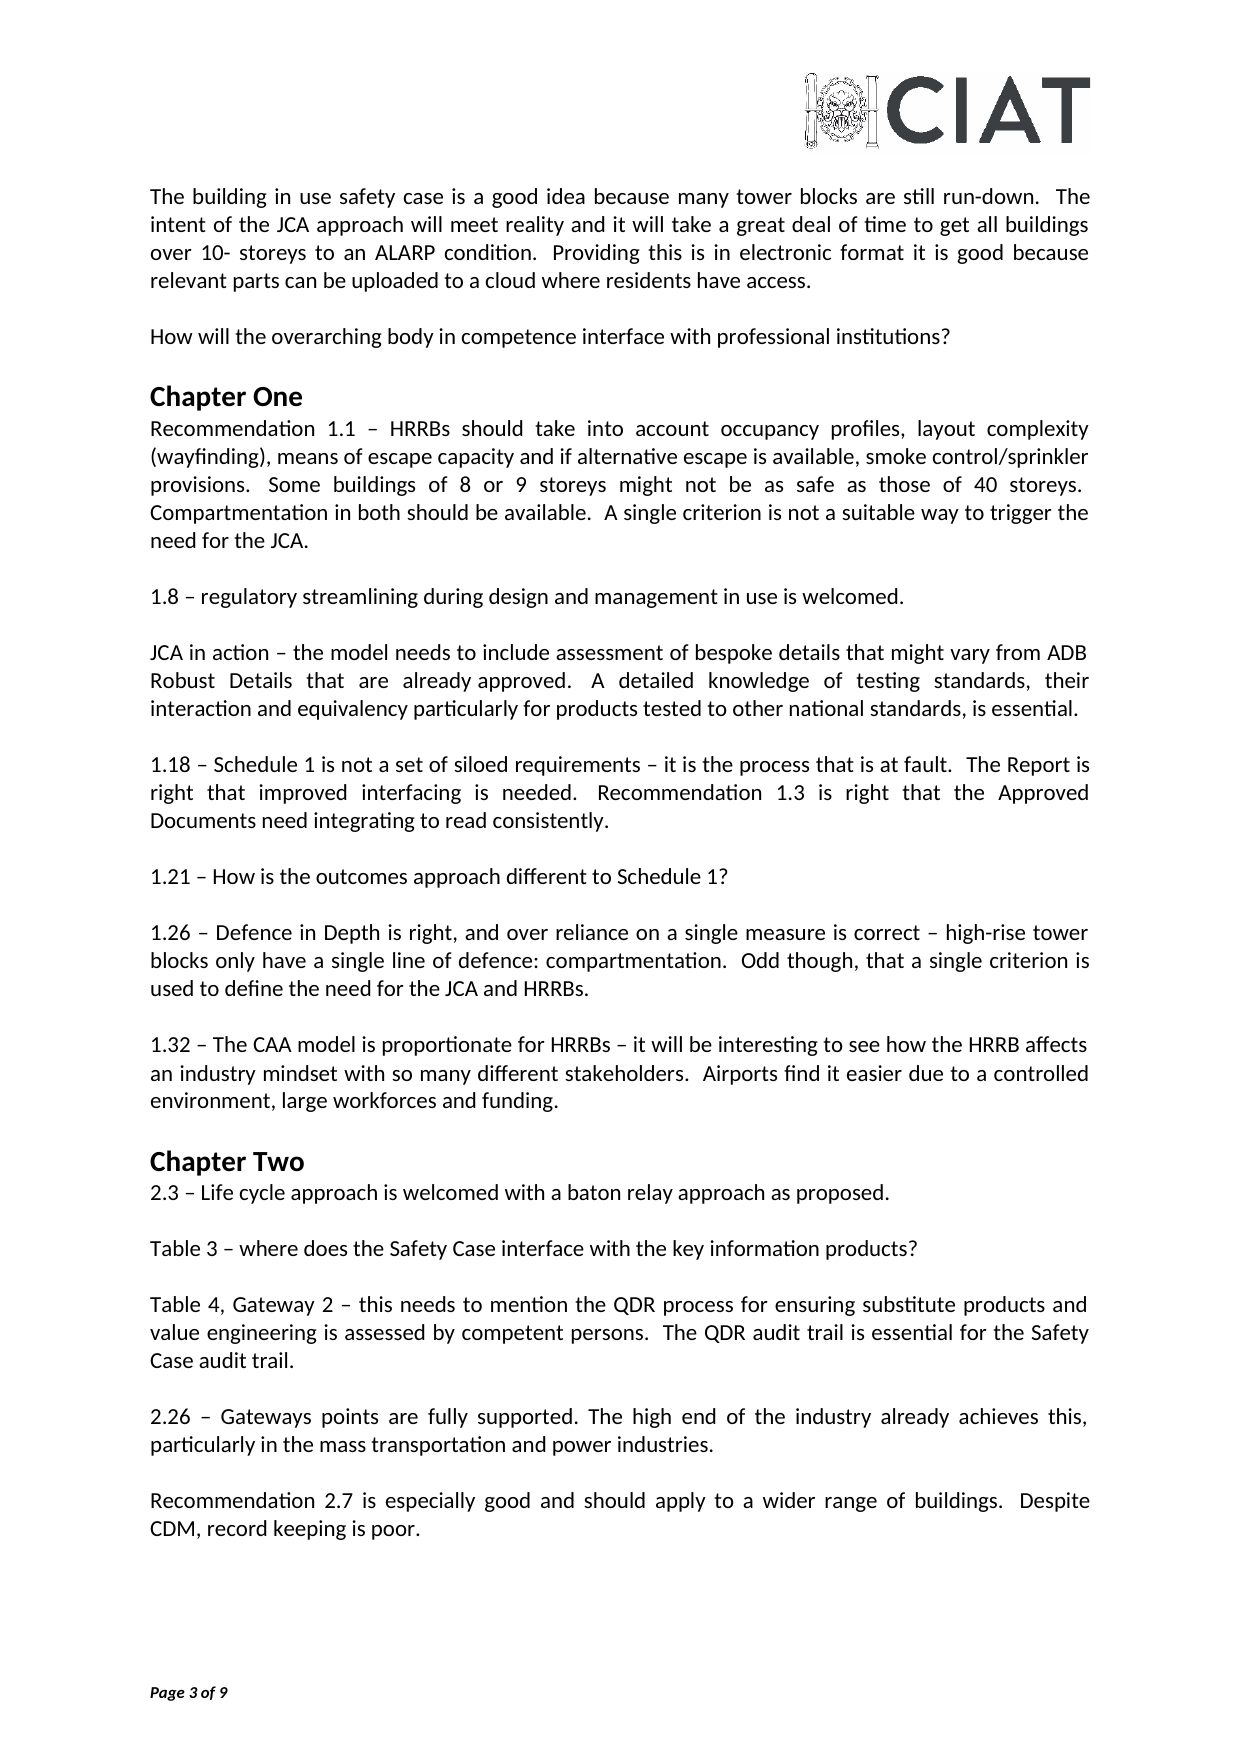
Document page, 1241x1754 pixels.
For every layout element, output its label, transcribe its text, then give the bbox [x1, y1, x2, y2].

text Table 4, Gateway 2 – this needs to mention the QDR process for ensuring substitute products and value engineering is assessed by competent persons. The QDR audit trail is essential for the Safety Case audit trail. [150, 1290, 1090, 1374]
text Chapter Two [150, 1143, 1090, 1178]
text 1.32 – The CAA model is proportionate for HRRBs – it will be interesting to see how the HRRB affects an industry mindset with so many different stakeholders. Airports find it easier due to a controlled environment, large workforces and funding. [150, 1031, 1090, 1115]
text 2.3 – Life cycle approach is welcomed with a baton relay approach as proposed. [150, 1178, 1090, 1206]
text Chapter One [150, 378, 1090, 414]
text Recommendation 2.7 is especially good and should apply to a wider range of buildings. Despite CDM, record keeping is poor. [150, 1487, 1090, 1543]
picture [804, 73, 1091, 155]
text 1.8 – regulatory streamlining during design and management in use is welcomed. [150, 582, 1090, 610]
text JCA in action – the model needs to include assessment of bespoke details that might vary from ADB Robust Details that are already approved. A detailed knowledge of testing standards, their interaction and equivalency particularly for products tested to other national standards, is essential. [150, 638, 1090, 722]
text 2.26 – Gateways points are fully supported. The high end of the industry already achieves this, particularly in the mass transportation and power industries. [150, 1402, 1090, 1458]
text 1.26 – Defence in Depth is right, and over reliance on a single measure is correct – high-rise tower blocks only have a single line of defence: compartmentation. Odd though, that a single criterion is used to define the need for the JCA and HRRBs. [150, 918, 1090, 1003]
text 1.21 – How is the outcomes approach different to Schedule 1? [150, 862, 1090, 891]
text Table 3 – where does the Safety Case interface with the key information products? [150, 1234, 1090, 1262]
text Recommendation 1.1 – HRRBs should take into account occupancy profiles, layout complexity (wayfinding), means of escape capacity and if alternative escape is available, smoke control/sprinkler provisions. Some buildings of 8 or 9 storeys might not be as safe as those of 40 storeys. Compartmentation in both should be available. A single criterion is not a suitable way to trigger the need for the JCA. [150, 414, 1090, 554]
text How will the overarching body in competence interface with professional institutions? [150, 322, 1090, 351]
text The building in use safety case is a good idea because many tower blocks are still run-down. The intent of the JCA approach will meet reality and it will take a great deal of time to get all buildings over 10- storeys to an ALARP condition. Providing this is in electronic format it is good because relevant parts can be uploaded to a cloud where residents have access. [150, 182, 1090, 294]
text 1.18 – Schedule 1 is not a set of siloed requirements – it is the process that is at fault. The Report is right that improved interfacing is needed. Recommendation 1.3 is right that the Approved Documents need integrating to read consistently. [150, 750, 1090, 834]
